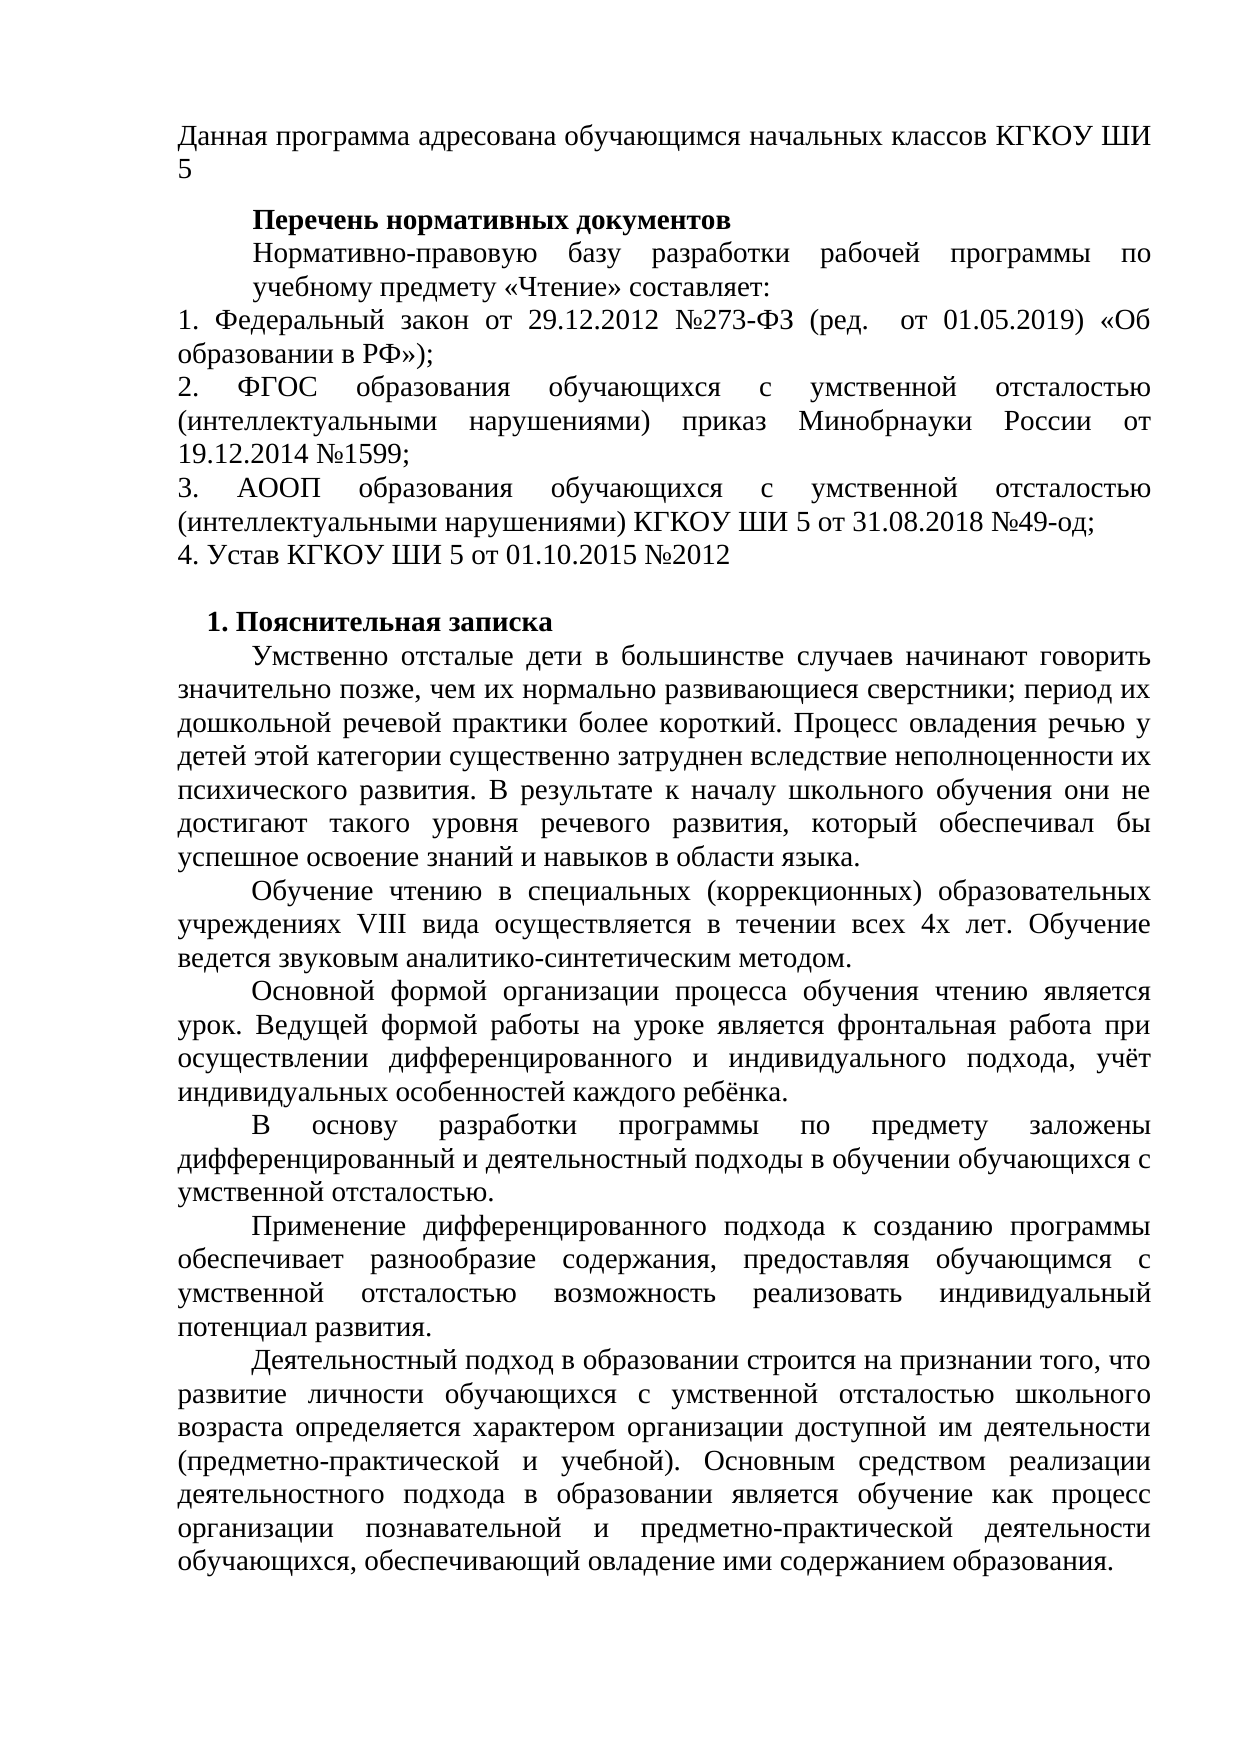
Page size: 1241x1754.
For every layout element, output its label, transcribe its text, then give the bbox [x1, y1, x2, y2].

text 4. Устав КГКОУ ШИ 5 от 01.10.2015 №2012 [177, 537, 1152, 571]
text 1. Федеральный закон от 29.12.2012 №273-ФЗ (ред. от 01.05.2019) «Об образовании в РФ»); [177, 302, 1152, 369]
text 2. ФГОС образования обучающихся с умственной отсталостью (интеллектуальными нарушениями) приказ Минобрнауки России от 19.12.2014 №1599; [177, 369, 1152, 470]
text Умственно отсталые дети в большинстве случаев начинают говорить значительно позже, чем их нормально развивающиеся сверстники; период их дошкольной речевой практики более короткий. Процесс овладения речью у детей этой категории существенно затруднен вследствие неполноценности их психического развития. В результате к началу школьного обучения они не достигают такого уровня речевого развития, который обеспечивал бы успешное освоение знаний и навыков в области языка. [177, 638, 1152, 873]
text 3. АООП образования обучающихся с умственной отсталостью (интеллектуальными нарушениями) КГКОУ ШИ 5 от 31.08.2018 №49-од; [177, 470, 1152, 537]
text Деятельностный подход в образовании строится на признании того, что развитие личности обучающихся с умственной отсталостью школьного возраста определяется характером организации доступной им деятельности (предметно-практической и учебной). Основным средством реализации деятельностного подхода в образовании является обучение как процесс организации познавательной и предметно-практической деятельности обучающихся, обеспечивающий овладение ими содержанием образования. [177, 1342, 1152, 1577]
text Обучение чтению в специальных (коррекционных) образовательных учреждениях VIII вида осуществляется в течении всех 4х лет. Обучение ведется звуковым аналитико-синтетическим методом. [177, 873, 1152, 973]
text Применение дифференцированного подхода к созданию программы обеспечивает разнообразие содержания, предоставляя обучающимся с умственной отсталостью возможность реализовать индивидуальный потенциал развития. [177, 1208, 1152, 1342]
text 1. Пояснительная записка [177, 604, 1152, 638]
text Данная программа адресована обучающимся начальных классов КГКОУ ШИ 5 [177, 118, 1152, 185]
list Перечень нормативных документов [252, 202, 1152, 235]
list Нормативно-правовую базу разработки рабочей программы по учебному предмету «Чтение» составляет: [252, 235, 1152, 302]
text В основу разработки программы по предмету заложены дифференцированный и деятельностный подходы в обучении обучающихся с умственной отсталостью. [177, 1107, 1152, 1208]
text Основной формой организации процесса обучения чтению является урок. Ведущей формой работы на уроке является фронтальная работа при осуществлении дифференцированного и индивидуального подхода, учёт индивидуальных особенностей каждого ребёнка. [177, 973, 1152, 1107]
